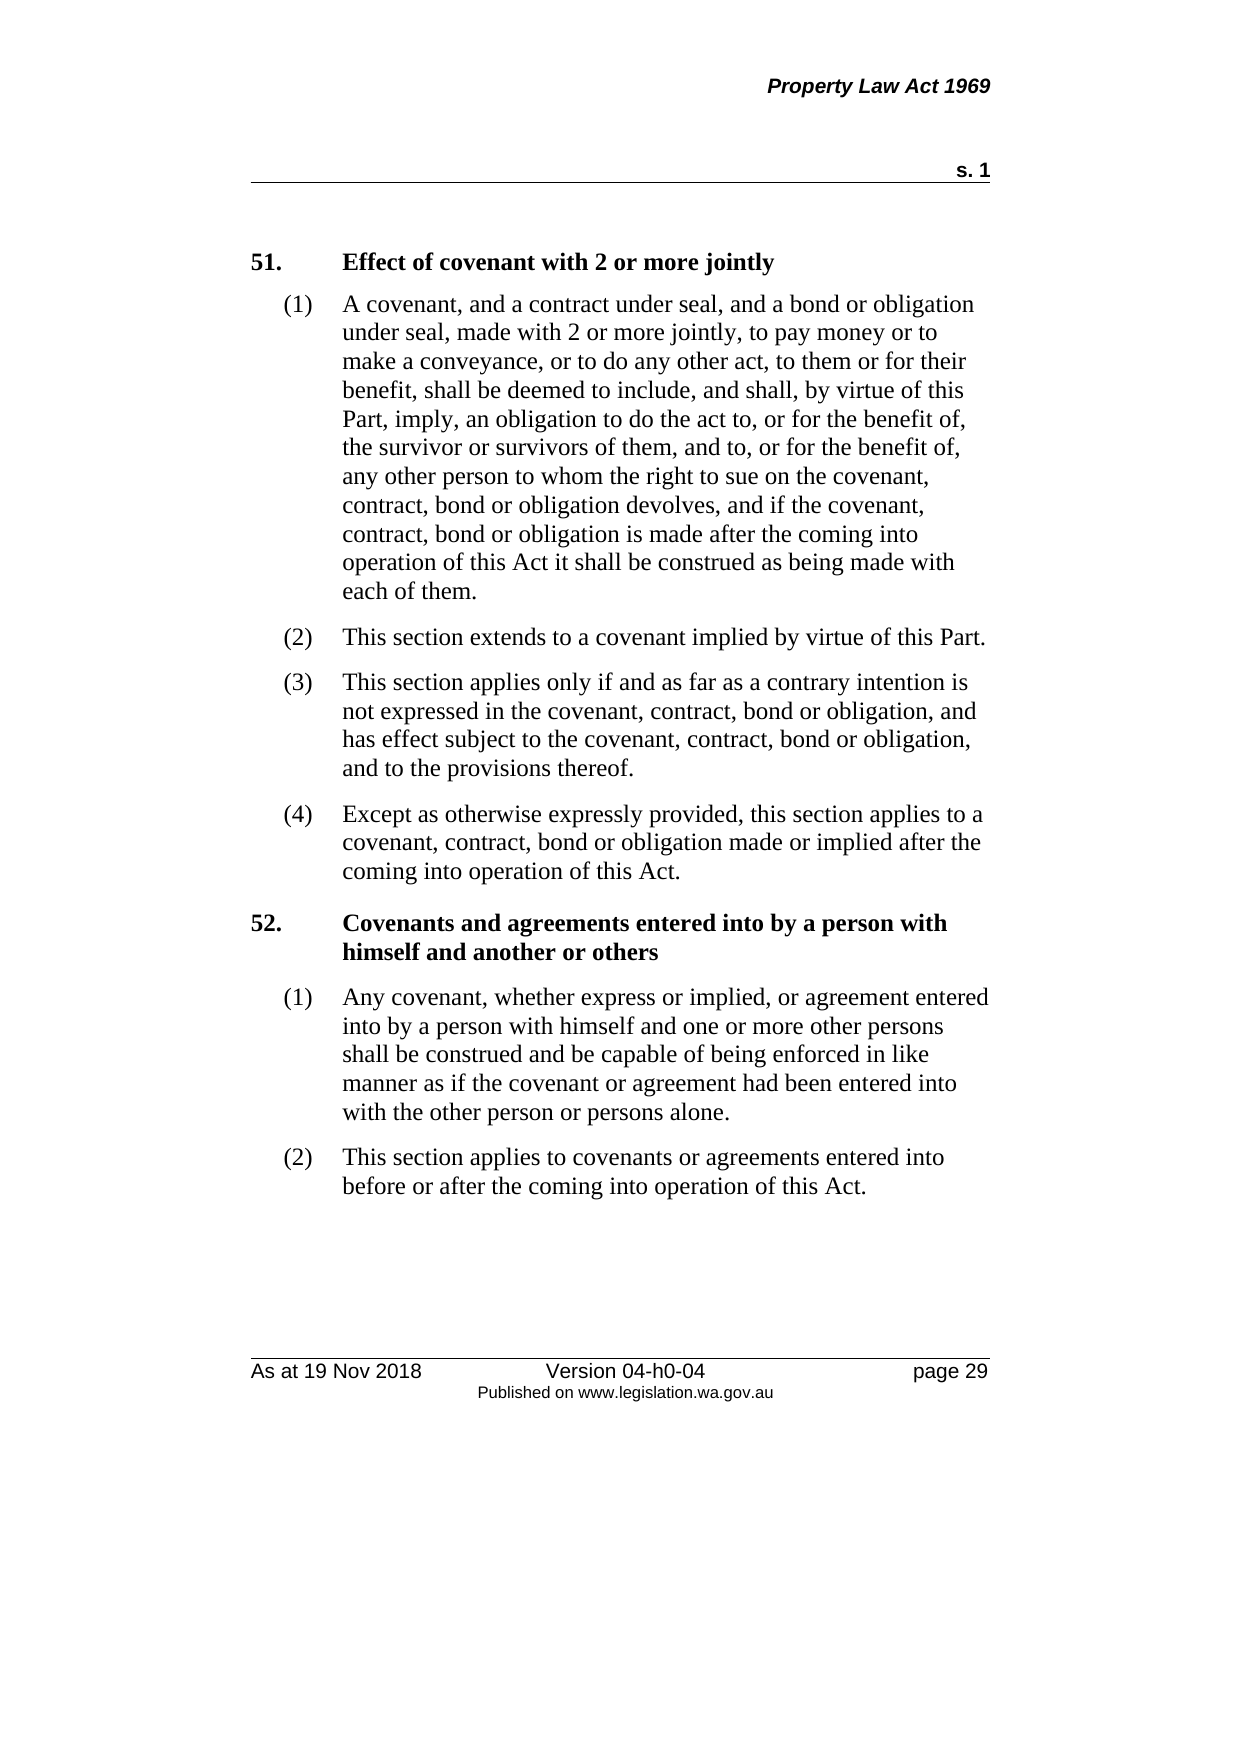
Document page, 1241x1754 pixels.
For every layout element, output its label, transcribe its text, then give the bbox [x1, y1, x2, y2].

text (4) Except as otherwise expressly provided, this section applies to a covenant, contract, bond or obligation made or implied after the coming into operation of this Act. [251, 799, 990, 885]
text (2) This section applies to covenants or agreements entered into before or after the coming into operation of this Act. [251, 1142, 990, 1200]
text (3) This section applies only if and as far as a contrary intention is not expressed in the covenant, contract, bond or obligation, and has effect subject to the covenant, contract, bond or obligation, and to the provisions thereof. [251, 667, 990, 782]
subtitle 51. Effect of covenant with 2 or more jointly [251, 247, 990, 276]
text (2) This section extends to a covenant implied by virtue of this Part. [251, 622, 990, 650]
text (1) A covenant, and a contract under seal, and a bond or obligation under seal, made with 2 or more jointly, to pay money or to make a conveyance, or to do any other act, to them or for their benefit, shall be deemed to include, and shall, by virtue of this Part, imply, an obligation to do the act to, or for the benefit of, the survivor or survivors of them, and to, or for the benefit of, any other person to whom the right to sue on the covenant, contract, bond or obligation devolves, and if the covenant, contract, bond or obligation is made after the coming into operation of this Act it shall be construed as being made with each of them. [251, 289, 990, 605]
subtitle 52. Covenants and agreements entered into by a person with himself and another or others [251, 908, 990, 965]
text (1) Any covenant, whether express or implied, or agreement entered into by a person with himself and one or more other persons shall be construed and be capable of being enforced in like manner as if the covenant or agreement had been entered into with the other person or persons alone. [251, 982, 990, 1126]
